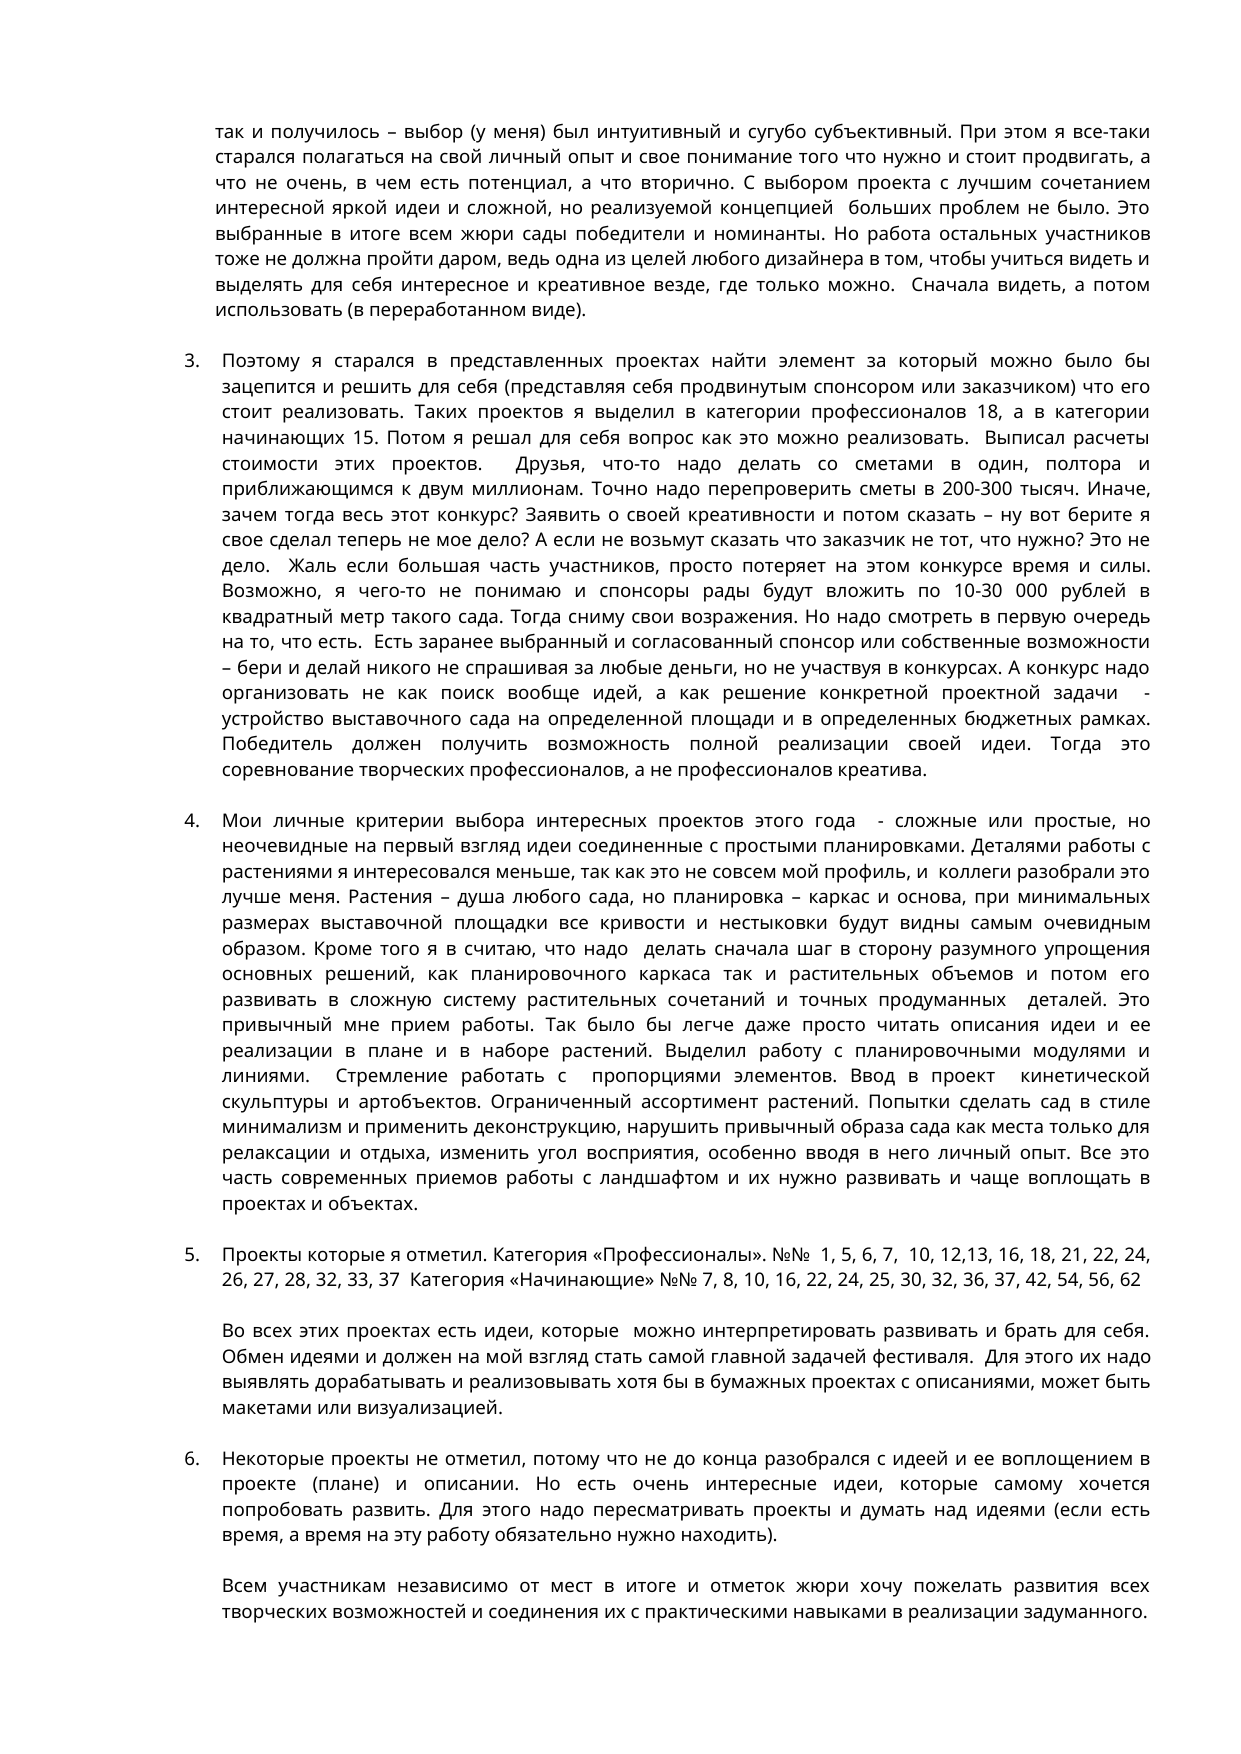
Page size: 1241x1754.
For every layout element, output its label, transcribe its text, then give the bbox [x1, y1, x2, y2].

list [177, 118, 1152, 322]
list Всем участникам независимо от мест в итоге и отметок жюри хочу пожелать развития всех творческих возможностей и соединения их с практическими навыками в реализации задуманного. [222, 1573, 1152, 1624]
list Некоторые проекты не отметил, потому что не до конца разобрался с идеей и ее воплощением в проекте (плане) и описании. Но есть очень интересные идеи, которые самому хочется попробовать развить. Для этого надо пересматривать проекты и думать над идеями (если есть время, а время на эту работу обязательно нужно находить). [184, 1445, 1152, 1547]
list Во всех этих проектах есть идеи, которые можно интерпретировать развивать и брать для себя. Обмен идеями и должен на мой взгляд стать самой главной задачей фестиваля. Для этого их надо выявлять дорабатывать и реализовывать хотя бы в бумажных проектах с описаниями, может быть макетами или визуализацией. [222, 1318, 1152, 1420]
list Проекты которые я отметил. Категория «Профессионалы». №№ 1, 5, 6, 7, 10, 12,13, 16, 18, 21, 22, 24, 26, 27, 28, 32, 33, 37 Категория «Начинающие» №№ 7, 8, 10, 16, 22, 24, 25, 30, 32, 36, 37, 42, 54, 56, 62 [184, 1241, 1152, 1292]
list Мои личные критерии выбора интересных проектов этого года - сложные или простые, но неочевидные на первый взгляд идеи соединенные с простыми планировками. Деталями работы с растениями я интересовался меньше, так как это не совсем мой профиль, и коллеги разобрали это лучше меня. Растения – душа любого сада, но планировка – каркас и основа, при минимальных размерах выставочной площадки все кривости и нестыковки будут видны самым очевидным образом. Кроме того я в считаю, что надо делать сначала шаг в сторону разумного упрощения основных решений, как планировочного каркаса так и растительных объемов и потом его развивать в сложную систему растительных сочетаний и точных продуманных деталей. Это привычный мне прием работы. Так было бы легче даже просто читать описания идеи и ее реализации в плане и в наборе растений. Выделил работу с планировочными модулями и линиями. Стремление работать с пропорциями элементов. Ввод в проект кинетической скульптуры и артобъектов. Ограниченный ассортимент растений. Попытки сделать сад в стиле минимализм и применить деконструкцию, нарушить привычный образа сада как места только для релаксации и отдыха, изменить угол восприятия, особенно вводя в него личный опыт. Все это часть современных приемов работы с ландшафтом и их нужно развивать и чаще воплощать в проектах и объектах. [184, 807, 1152, 1216]
list Поэтому я старался в представленных проектах найти элемент за который можно было бы зацепится и решить для себя (представляя себя продвинутым спонсором или заказчиком) что его стоит реализовать. Таких проектов я выделил в категории профессионалов 18, а в категории начинающих 15. Потом я решал для себя вопрос как это можно реализовать. Выписал расчеты стоимости этих проектов. Друзья, что-то надо делать со сметами в один, полтора и приближающимся к двум миллионам. Точно надо перепроверить сметы в 200-300 тысяч. Иначе, зачем тогда весь этот конкурс? Заявить о своей креативности и потом сказать – ну вот берите я свое сделал теперь не мое дело? А если не возьмут сказать что заказчик не тот, что нужно? Это не дело. Жаль если большая часть участников, просто потеряет на этом конкурсе время и силы. Возможно, я чего-то не понимаю и спонсоры рады будут вложить по 10-30 000 рублей в квадратный метр такого сада. Тогда сниму свои возражения. Но надо смотреть в первую очередь на то, что есть. Есть заранее выбранный и согласованный спонсор или собственные возможности – бери и делай никого не спрашивая за любые деньги, но не участвуя в конкурсах. А конкурс надо организовать не как поиск вообще идей, а как решение конкретной проектной задачи - устройство выставочного сада на определенной площади и в определенных бюджетных рамках. Победитель должен получить возможность полной реализации своей идеи. Тогда это соревнование творческих профессионалов, а не профессионалов креатива. [184, 348, 1152, 782]
